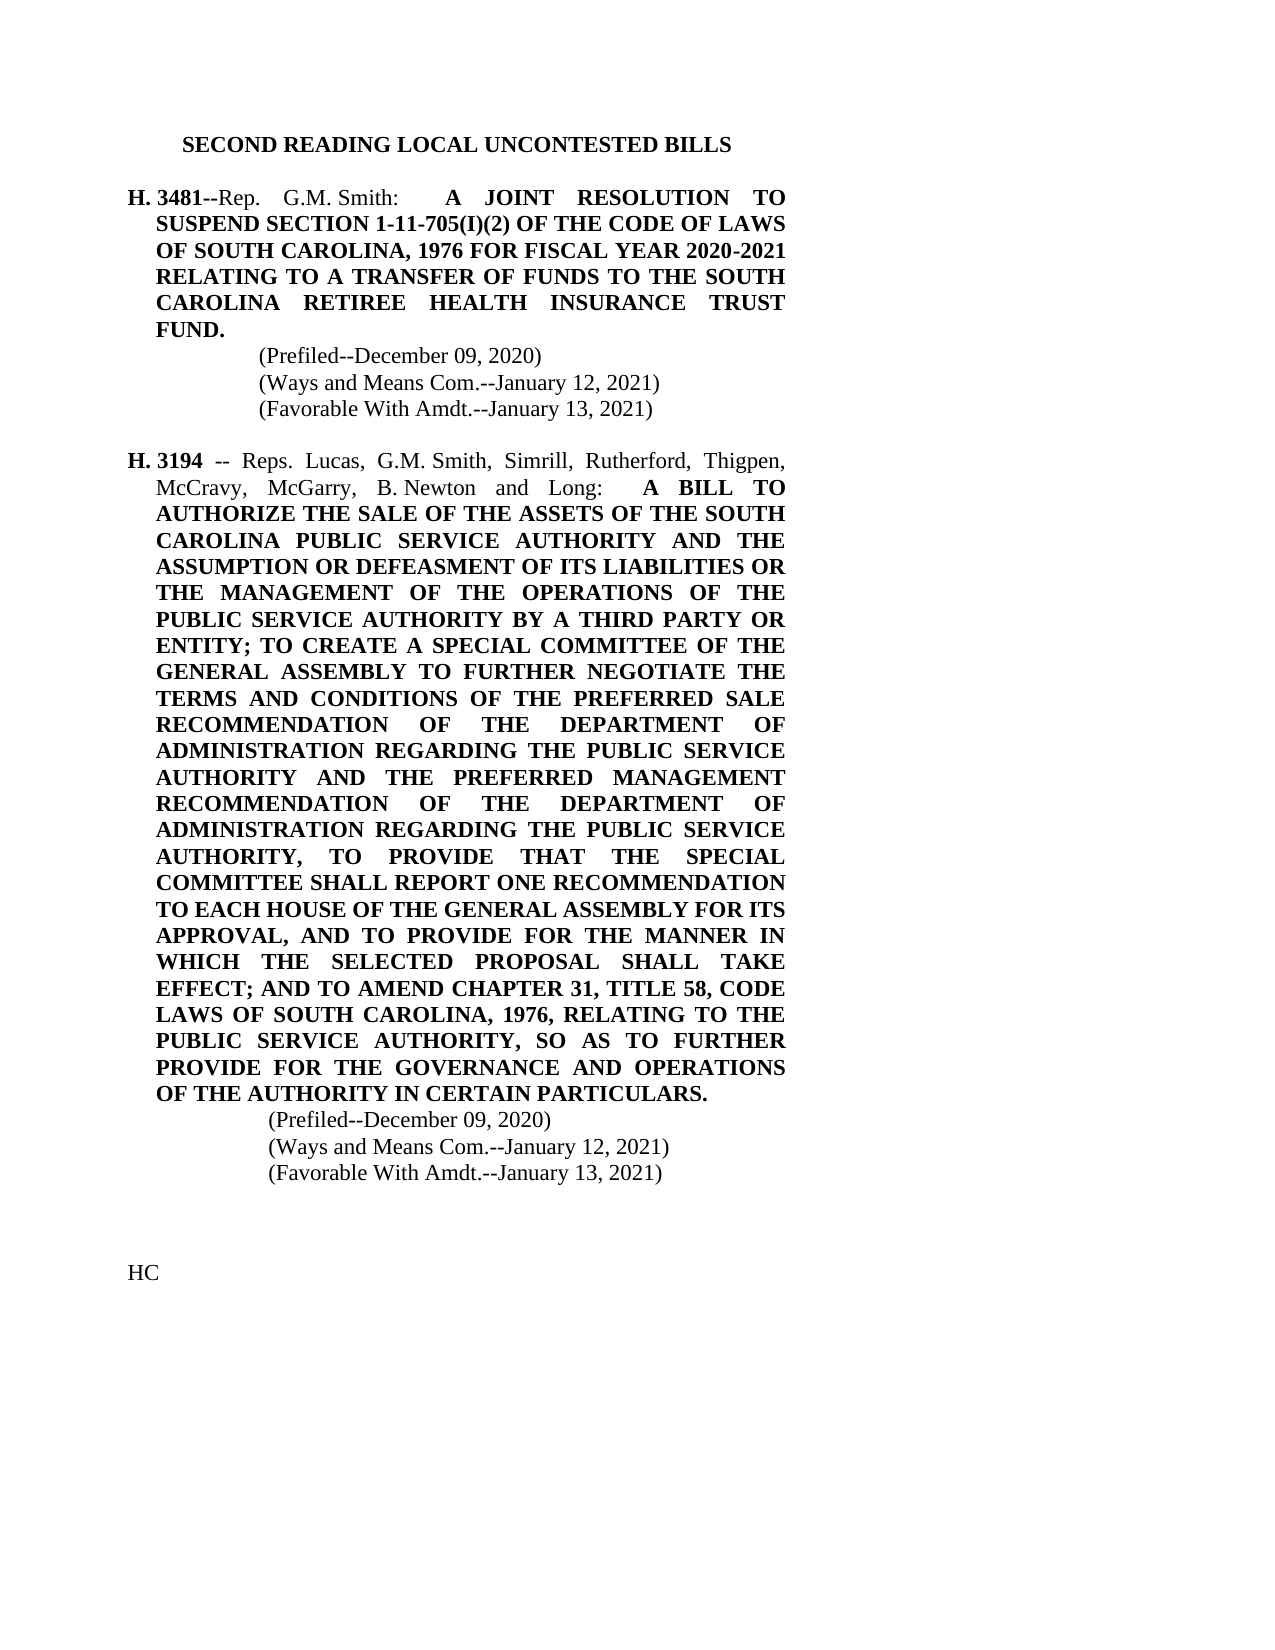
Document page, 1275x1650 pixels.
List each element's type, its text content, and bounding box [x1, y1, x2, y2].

text H. 3481--Rep. G.M. Smith: A JOINT RESOLUTION TO SUSPEND SECTION 1-11-705(I)(2) OF THE CODE OF LAWS OF SOUTH CAROLINA, 1976 FOR FISCAL YEAR 2020-2021 RELATING TO A TRANSFER OF FUNDS TO THE SOUTH CAROLINA RETIREE HEALTH INSURANCE TRUST FUND. [127, 184, 786, 342]
text SECOND READING LOCAL UNCONTESTED BILLS [127, 131, 786, 158]
text H. 3194 -- Reps. Lucas, G.M. Smith, Simrill, Rutherford, Thigpen, McCravy, McGarry, B. Newton and Long: A BILL TO AUTHORIZE THE SALE OF THE ASSETS OF THE SOUTH CAROLINA PUBLIC SERVICE AUTHORITY AND THE ASSUMPTION OR DEFEASMENT OF ITS LIABILITIES OR THE MANAGEMENT OF THE OPERATIONS OF THE PUBLIC SERVICE AUTHORITY BY A THIRD PARTY OR ENTITY; TO CREATE A SPECIAL COMMITTEE OF THE GENERAL ASSEMBLY TO FURTHER NEGOTIATE THE TERMS AND CONDITIONS OF THE PREFERRED SALE RECOMMENDATION OF THE DEPARTMENT OF ADMINISTRATION REGARDING THE PUBLIC SERVICE AUTHORITY AND THE PREFERRED MANAGEMENT RECOMMENDATION OF THE DEPARTMENT OF ADMINISTRATION REGARDING THE PUBLIC SERVICE AUTHORITY, TO PROVIDE THAT THE SPECIAL COMMITTEE SHALL REPORT ONE RECOMMENDATION TO EACH HOUSE OF THE GENERAL ASSEMBLY FOR ITS APPROVAL, AND TO PROVIDE FOR THE MANNER IN WHICH THE SELECTED PROPOSAL SHALL TAKE EFFECT; AND TO AMEND CHAPTER 31, TITLE 58, CODE LAWS OF SOUTH CAROLINA, 1976, RELATING TO THE PUBLIC SERVICE AUTHORITY, SO AS TO FURTHER PROVIDE FOR THE GOVERNANCE AND OPERATIONS OF THE AUTHORITY IN CERTAIN PARTICULARS. [127, 448, 786, 1106]
text (Ways and Means Com.--January 12, 2021) [240, 368, 786, 395]
text (Favorable With Amdt.--January 13, 2021) [150, 395, 786, 421]
text (Prefiled--December 09, 2020) [150, 1106, 786, 1133]
text (Prefiled--December 09, 2020) [127, 342, 786, 368]
text (Favorable With Amdt.--January 13, 2021) [150, 1159, 786, 1186]
text (Ways and Means Com.--January 12, 2021) [150, 1133, 786, 1159]
